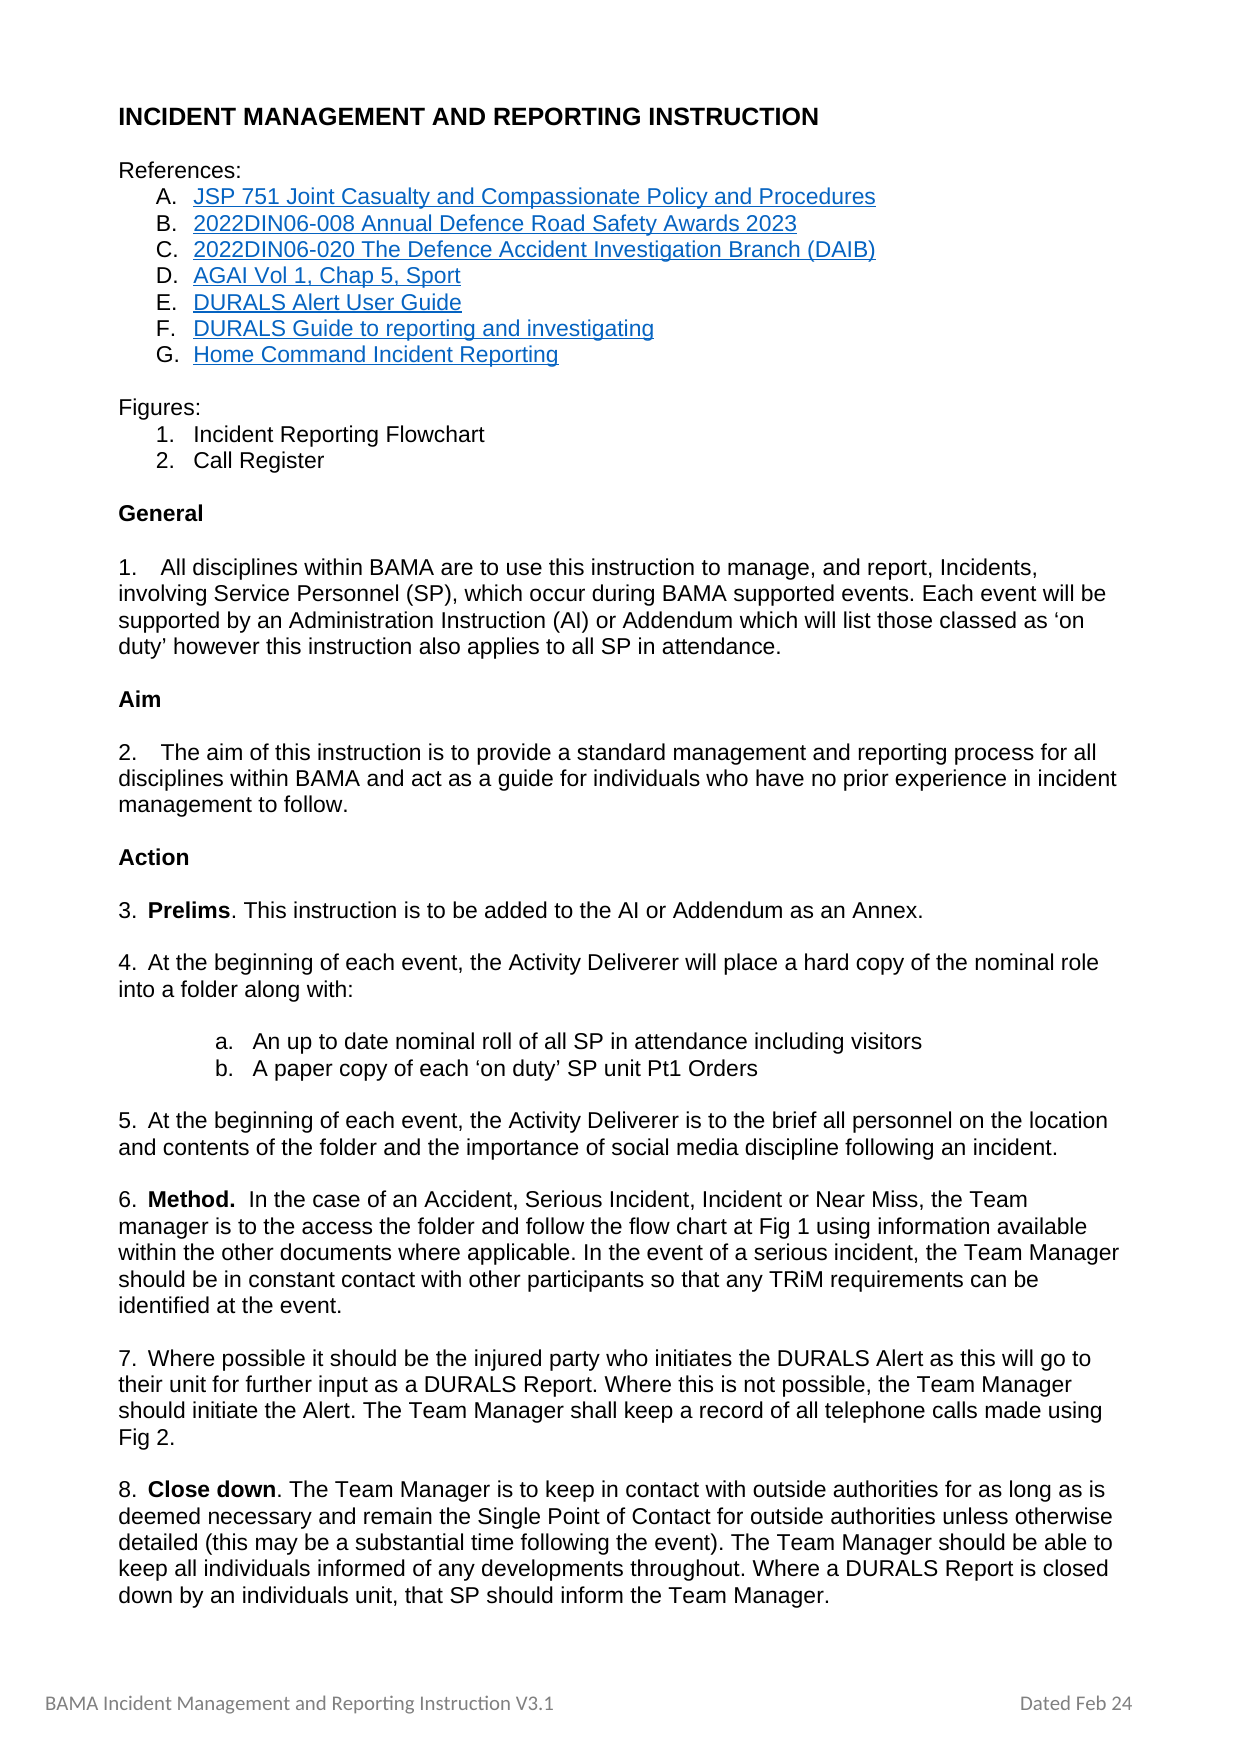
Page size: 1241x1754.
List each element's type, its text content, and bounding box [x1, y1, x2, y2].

text Action [118, 844, 1122, 870]
text INCIDENT MANAGEMENT AND REPORTING INSTRUCTION [118, 102, 1122, 131]
list Method. In the case of an Accident, Serious Incident, Incident or Near Miss, the Team manager is to the access the folder and follow the flow chart at Fig 1 using information available within the other documents where applicable. In the event of a serious incident, the Team Manager should be in constant contact with other participants so that any TRiM requirements can be identified at the event. [118, 1186, 1122, 1318]
list Where possible it should be the injured party who initiates the DURALS Alert as this will go to their unit for further input as a DURALS Report. Where this is not possible, the Team Manager should initiate the Alert. The Team Manager shall keep a record of all telephone calls made using Fig 2. [118, 1344, 1122, 1450]
list The aim of this instruction is to provide a standard management and reporting process for all disciplines within BAMA and act as a guide for individuals who have no prior experience in incident management to follow. [118, 738, 1122, 817]
list Prelims. This instruction is to be added to the AI or Addendum as an Annex. [118, 897, 1122, 923]
list All disciplines within BAMA are to use this instruction to manage, and report, Incidents, involving Service Personnel (SP), which occur during BAMA supported events. Each event will be supported by an Administration Instruction (AI) or Addendum which will list those classed as ‘on duty’ however this instruction also applies to all SP in attendance. [118, 554, 1122, 659]
text References: [118, 157, 1122, 183]
text Figures: [118, 394, 1122, 421]
list Call Register [156, 447, 1122, 473]
list Incident Reporting Flowchart [156, 421, 1122, 447]
list 2022DIN06-008 Annual Defence Road Safety Awards 2023 [156, 210, 1122, 236]
list DURALS Alert User Guide [156, 289, 1122, 315]
list JSP 751 Joint Casualty and Compassionate Policy and Procedures [156, 183, 1122, 210]
text General [118, 499, 1122, 526]
list At the beginning of each event, the Activity Deliverer will place a hard copy of the nominal role into a folder along with: [118, 949, 1122, 1002]
list Close down. The Team Manager is to keep in contact with outside authorities for as long as is deemed necessary and remain the Single Point of Contact for outside authorities unless otherwise detailed (this may be a substantial time following the event). The Team Manager should be able to keep all individuals informed of any developments throughout. Where a DURALS Report is closed down by an individuals unit, that SP should inform the Team Manager. [118, 1476, 1122, 1608]
list AGAI Vol 1, Chap 5, Sport [156, 262, 1122, 289]
list At the beginning of each event, the Activity Deliverer is to the brief all personnel on the location and contents of the folder and the importance of social media discipline following an incident. [118, 1107, 1122, 1160]
list An up to date nominal roll of all SP in attendance including visitors [215, 1028, 1122, 1055]
list 2022DIN06-020 The Defence Accident Investigation Branch (DAIB) [156, 236, 1122, 262]
list A paper copy of each ‘on duty’ SP unit Pt1 Orders [215, 1055, 1122, 1081]
text Aim [118, 686, 1122, 712]
list DURALS Guide to reporting and investigating [156, 315, 1122, 341]
list Home Command Incident Reporting [156, 341, 1122, 368]
